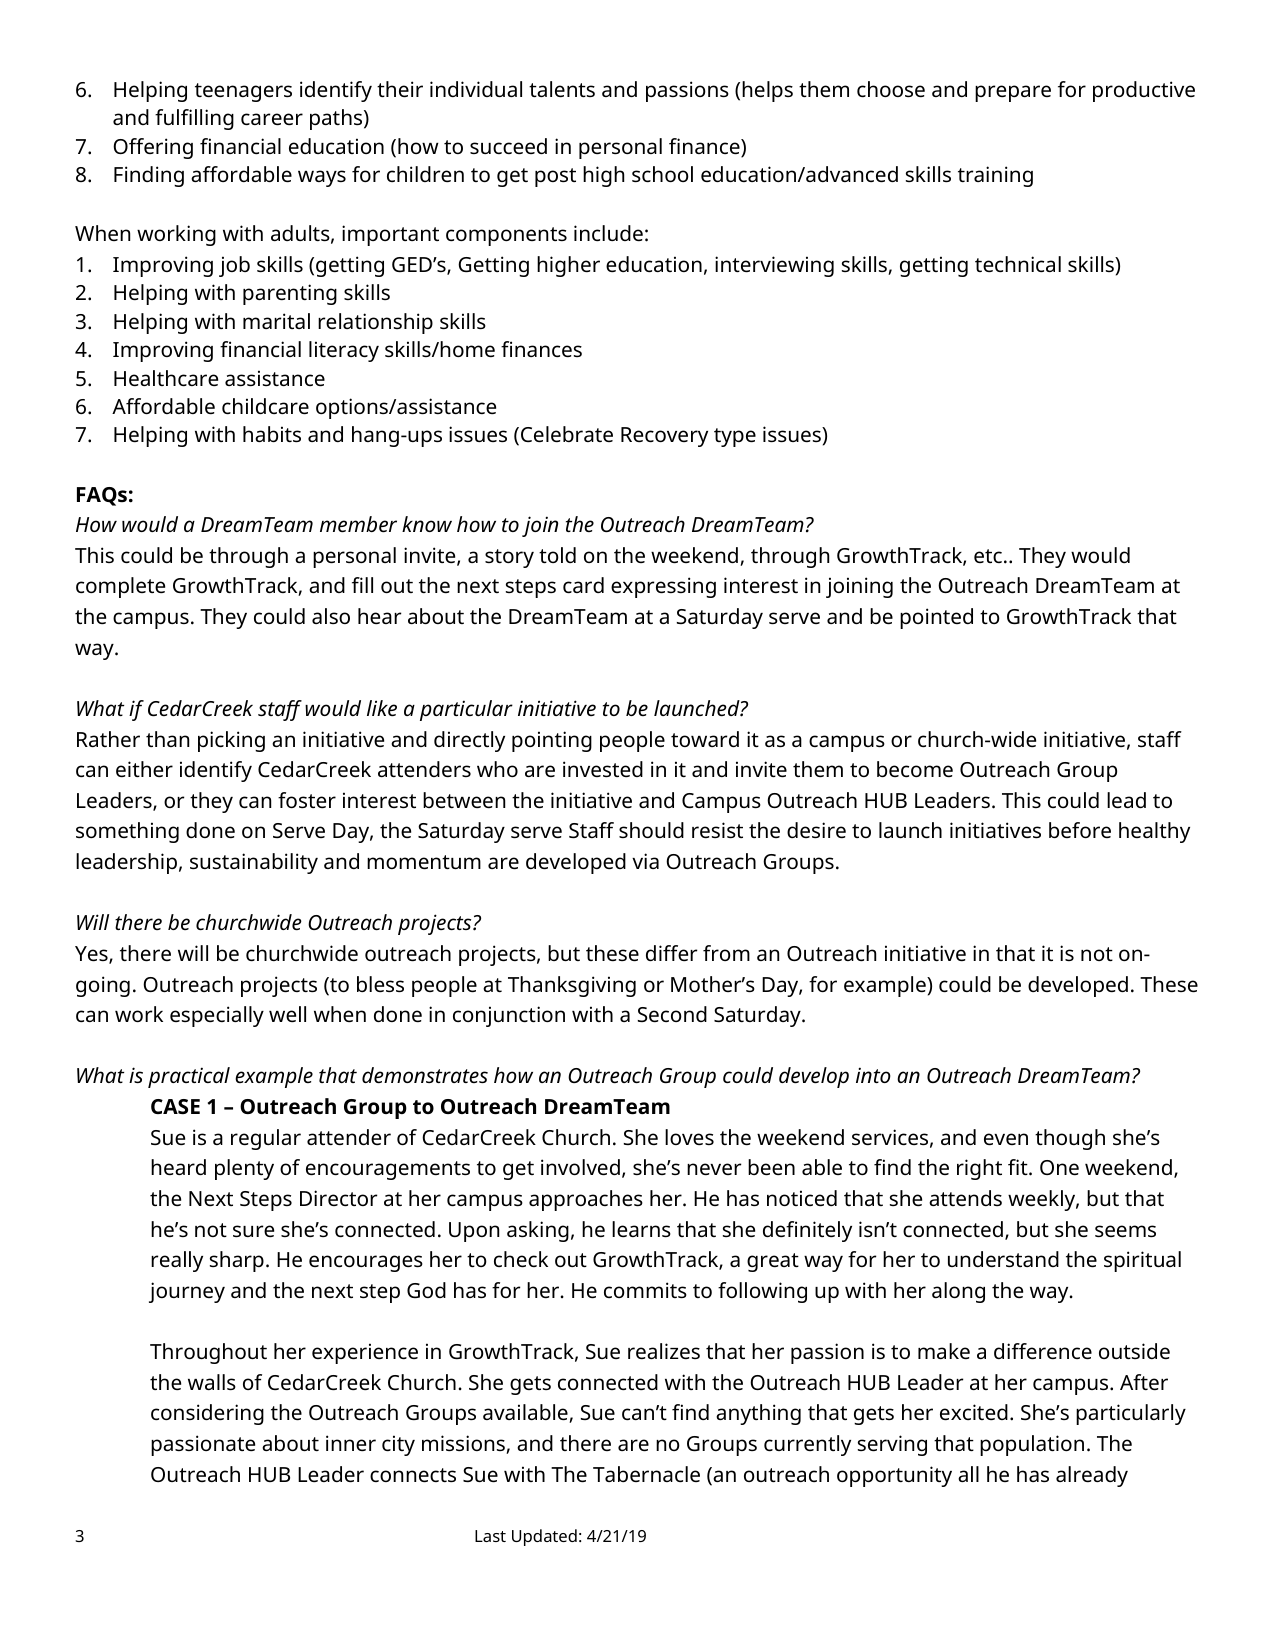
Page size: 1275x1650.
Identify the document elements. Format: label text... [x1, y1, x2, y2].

text Will there be churchwide Outreach projects? [75, 908, 1200, 937]
text FAQs: [75, 449, 1200, 508]
text How would a DreamTeam member know how to join the Outreach DreamTeam? [75, 510, 1200, 539]
text Yes, there will be churchwide outreach projects, but these differ from an Outreach initiative in that it is not on-going. Outreach projects (to bless people at Thanksgiving or Mother’s Day, for example) could be developed. These can work especially well when done in conjunction with a Second Saturday. [75, 939, 1200, 1029]
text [150, 1337, 1200, 1488]
list Helping with habits and hang-ups issues (Celebrate Recovery type issues) [75, 421, 1200, 449]
list Finding affordable ways for children to get post high school education/advanced skills training [75, 160, 1200, 189]
list Helping with parenting skills [75, 278, 1200, 307]
text When working with adults, important components include: [75, 219, 1200, 248]
list Improving job skills (getting GED’s, Getting higher education, interviewing skills, getting technical skills) [75, 250, 1200, 278]
text What if CedarCreek staff would like a particular initiative to be launched? [75, 694, 1200, 722]
text Sue is a regular attender of CedarCreek Church. She loves the weekend services, and even though she’s heard plenty of encouragements to get involved, she’s never been able to find the right fit. One weekend, the Next Steps Director at her campus approaches her. He has noticed that she attends weekly, but that he’s not sure she’s connected. Upon asking, he learns that she definitely isn’t connected, but she seems really sharp. He encourages her to check out GrowthTrack, a great way for her to understand the spiritual journey and the next step God has for her. He commits to following up with her along the way. [150, 1123, 1200, 1304]
list Affordable childcare options/assistance [75, 392, 1200, 421]
list Helping with marital relationship skills [75, 307, 1200, 335]
list Helping teenagers identify their individual talents and passions (helps them choose and prepare for productive and fulfilling career paths) [75, 75, 1200, 132]
text CASE 1 – Outreach Group to Outreach DreamTeam [150, 1092, 1200, 1121]
text What is practical example that demonstrates how an Outreach Group could develop into an Outreach DreamTeam? [75, 1062, 1200, 1090]
text Rather than picking an initiative and directly pointing people toward it as a campus or church-wide initiative, staff can either identify CedarCreek attenders who are invested in it and invite them to become Outreach Group Leaders, or they can foster interest between the initiative and Campus Outreach HUB Leaders. This could lead to something done on Serve Day, the Saturday serve Staff should resist the desire to launch initiatives before healthy leadership, sustainability and momentum are developed via Outreach Groups. [75, 725, 1200, 876]
list Improving financial literacy skills/home finances [75, 335, 1200, 364]
list Healthcare assistance [75, 364, 1200, 392]
list Offering financial education (how to succeed in personal finance) [75, 132, 1200, 160]
text This could be through a personal invite, a story told on the weekend, through GrowthTrack, etc.. They would complete GrowthTrack, and fill out the next steps card expressing interest in joining the Outreach DreamTeam at the campus. They could also hear about the DreamTeam at a Saturday serve and be pointed to GrowthTrack that way. [75, 541, 1200, 661]
